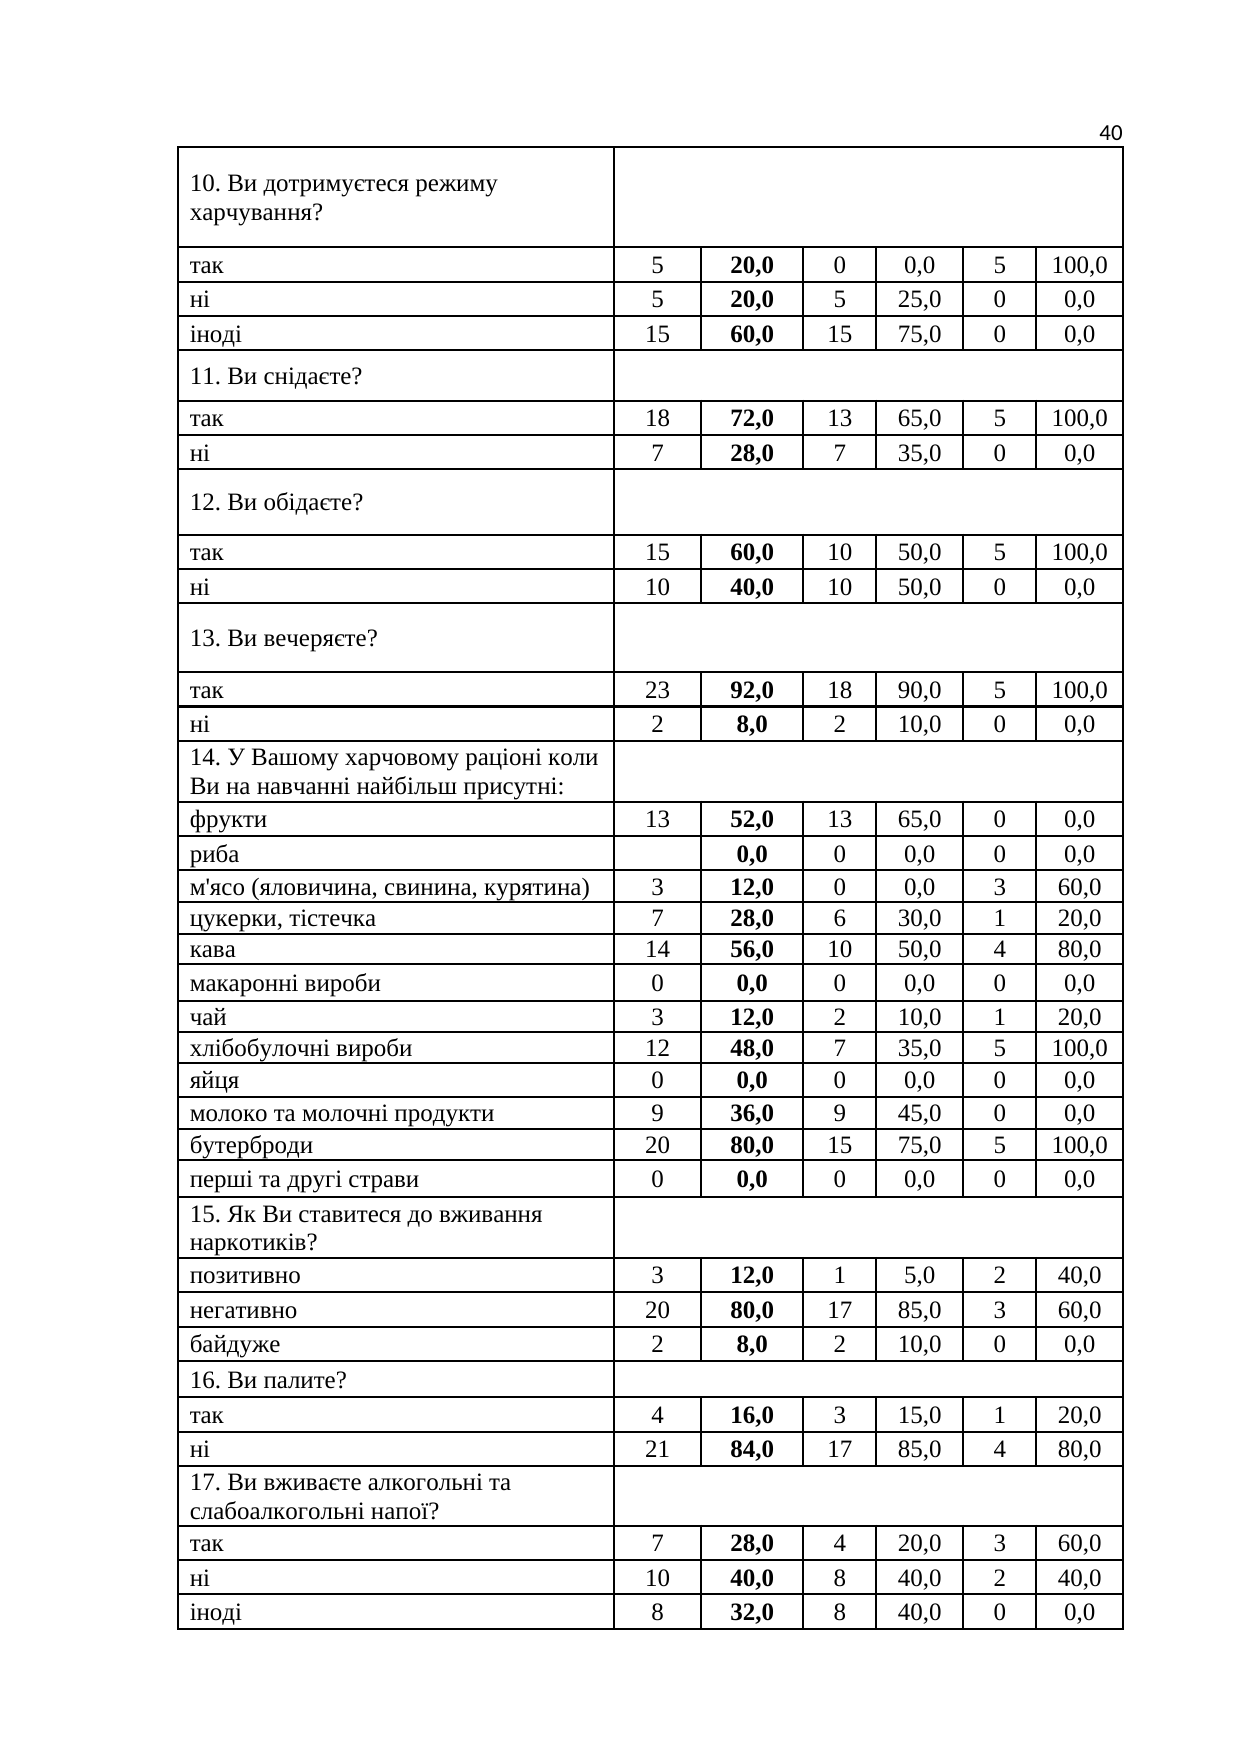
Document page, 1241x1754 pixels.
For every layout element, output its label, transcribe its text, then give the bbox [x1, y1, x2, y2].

table_cell 5 [804, 283, 875, 315]
table_cell так [179, 536, 613, 568]
table_cell 5,0 [877, 1259, 962, 1291]
table_cell 32,0 [702, 1595, 802, 1628]
table_cell 16. Ви палите? [179, 1362, 613, 1396]
table_cell 3 [964, 871, 1035, 901]
table_cell 35,0 [877, 1033, 962, 1062]
table_cell 80,0 [1037, 1433, 1122, 1465]
table_cell 0 [964, 436, 1035, 468]
table_cell 17 [804, 1433, 875, 1465]
table_cell 40,0 [702, 1561, 802, 1593]
table_cell 0,0 [877, 248, 962, 281]
table_cell 10,0 [877, 708, 962, 740]
table_cell 5 [615, 248, 700, 281]
table_cell 60,0 [1037, 1527, 1122, 1559]
table_cell 11. Ви снідаєте? [179, 351, 613, 399]
table_cell 100,0 [1037, 248, 1122, 281]
table_cell молоко та молочні продукти [179, 1098, 613, 1128]
table_cell 9 [804, 1098, 875, 1128]
table_cell 3 [615, 1002, 700, 1031]
table_cell 100,0 [1037, 1130, 1122, 1159]
table_cell 4 [964, 1433, 1035, 1465]
table_cell 7 [804, 1033, 875, 1062]
table_cell 0 [964, 1595, 1035, 1628]
table_cell 28,0 [702, 436, 802, 468]
table_cell 7 [615, 903, 700, 932]
table_cell 100,0 [1037, 536, 1122, 568]
table_cell 10 [615, 1561, 700, 1593]
table_cell 0,0 [1037, 570, 1122, 602]
table_cell [615, 351, 1122, 399]
table_cell 0,0 [1037, 1064, 1122, 1096]
table_cell ні [179, 570, 613, 602]
table_cell 0 [804, 965, 875, 1000]
table_cell ні [179, 1561, 613, 1593]
table_cell 0,0 [1037, 1595, 1122, 1628]
table_cell 80,0 [1037, 935, 1122, 963]
table_cell 10 [615, 570, 700, 602]
table_cell 1 [964, 1002, 1035, 1031]
table_cell 10 [804, 935, 875, 963]
table_cell 8 [804, 1595, 875, 1628]
table_cell 12 [615, 1033, 700, 1062]
table_cell чай [179, 1002, 613, 1031]
table_cell 20,0 [1037, 1002, 1122, 1031]
table_cell 10. Ви дотримуєтеся режиму харчування? [179, 148, 613, 246]
table_cell 0 [964, 803, 1035, 835]
table_cell [615, 1467, 1122, 1524]
table_cell [615, 604, 1122, 671]
table_cell 0 [804, 871, 875, 901]
table_cell [615, 1362, 1122, 1396]
table_cell 14. У Вашому харчовому раціоні коли Ви на навчанні найбільш присутні: [179, 742, 613, 801]
table_cell 0 [615, 1161, 700, 1196]
table_cell 92,0 [702, 673, 802, 705]
table_cell хлібобулочні вироби [179, 1033, 613, 1062]
table_cell 5 [964, 1033, 1035, 1062]
table_cell 18 [615, 402, 700, 434]
table_cell 0,0 [702, 837, 802, 869]
table_cell 75,0 [877, 1130, 962, 1159]
table_cell 80,0 [702, 1293, 802, 1326]
table_cell 60,0 [702, 536, 802, 568]
table_cell 5 [964, 536, 1035, 568]
table_cell 48,0 [702, 1033, 802, 1062]
table_cell 50,0 [877, 935, 962, 963]
table_cell 56,0 [702, 935, 802, 963]
table_cell 2 [964, 1561, 1035, 1593]
table_cell 65,0 [877, 803, 962, 835]
table_cell 0,0 [877, 1161, 962, 1196]
table_cell 15 [615, 317, 700, 349]
table_cell 20,0 [877, 1527, 962, 1559]
table_cell 65,0 [877, 402, 962, 434]
table_cell 17. Ви вживаєте алкогольні та слабоалкогольні напої? [179, 1467, 613, 1524]
table_cell 0,0 [702, 1064, 802, 1096]
table_cell 85,0 [877, 1433, 962, 1465]
table_cell 8 [615, 1595, 700, 1628]
table_cell 40,0 [1037, 1561, 1122, 1593]
table_cell 0 [615, 1064, 700, 1096]
table_cell 13 [615, 803, 700, 835]
table_cell 0 [964, 1328, 1035, 1360]
table_cell 60,0 [1037, 871, 1122, 901]
table_cell 2 [804, 1002, 875, 1031]
table_cell 36,0 [702, 1098, 802, 1128]
table_cell 0,0 [702, 1161, 802, 1196]
table_cell 7 [804, 436, 875, 468]
table_cell байдуже [179, 1328, 613, 1360]
table_cell 2 [804, 1328, 875, 1360]
table_cell 100,0 [1037, 1033, 1122, 1062]
table_cell 72,0 [702, 402, 802, 434]
table_cell 20,0 [702, 283, 802, 315]
table_cell 14 [615, 935, 700, 963]
table_cell 23 [615, 673, 700, 705]
table_cell 100,0 [1037, 402, 1122, 434]
table_cell 15 [804, 1130, 875, 1159]
table_cell 4 [804, 1527, 875, 1559]
table_cell 13 [804, 402, 875, 434]
table_cell 10,0 [877, 1328, 962, 1360]
table_cell 25,0 [877, 283, 962, 315]
table_cell 52,0 [702, 803, 802, 835]
table_cell 60,0 [1037, 1293, 1122, 1326]
table_cell 10 [804, 536, 875, 568]
table_cell 12,0 [702, 1002, 802, 1031]
table_cell 0 [804, 837, 875, 869]
table_cell 20,0 [1037, 903, 1122, 932]
table_cell 0,0 [1037, 1328, 1122, 1360]
table_cell яйця [179, 1064, 613, 1096]
table_cell 0 [964, 1161, 1035, 1196]
table_cell [615, 742, 1122, 801]
table_cell 45,0 [877, 1098, 962, 1128]
table_cell 21 [615, 1433, 700, 1465]
table_cell 0 [964, 1098, 1035, 1128]
table_cell 0 [964, 965, 1035, 1000]
table_cell так [179, 248, 613, 281]
table_cell 9 [615, 1098, 700, 1128]
table_cell 17 [804, 1293, 875, 1326]
table_cell 0,0 [1037, 837, 1122, 869]
table_cell 2 [804, 708, 875, 740]
table_cell 40,0 [877, 1561, 962, 1593]
table_cell 0,0 [1037, 803, 1122, 835]
table_cell 12,0 [702, 1259, 802, 1291]
table_cell іноді [179, 317, 613, 349]
table_cell 40,0 [1037, 1259, 1122, 1291]
table_cell ні [179, 283, 613, 315]
table_cell іноді [179, 1595, 613, 1628]
table_cell 85,0 [877, 1293, 962, 1326]
table_cell 6 [804, 903, 875, 932]
table_cell 0 [804, 1064, 875, 1096]
table_cell ні [179, 1433, 613, 1465]
table_cell 0 [804, 1161, 875, 1196]
table_cell 15,0 [877, 1398, 962, 1431]
table_cell 0,0 [702, 965, 802, 1000]
table_cell 10,0 [877, 1002, 962, 1031]
table_cell 12. Ви обідаєте? [179, 470, 613, 533]
table_cell 75,0 [877, 317, 962, 349]
table_cell 1 [804, 1259, 875, 1291]
table_cell 20 [615, 1293, 700, 1326]
table_cell 1 [964, 1398, 1035, 1431]
table_cell [615, 837, 700, 869]
table_cell 20,0 [702, 248, 802, 281]
table_cell м'ясо (яловичина, свинина, курятина) [179, 871, 613, 901]
table_cell 80,0 [702, 1130, 802, 1159]
table_cell 3 [615, 871, 700, 901]
table_cell 0,0 [877, 837, 962, 869]
table_cell 8 [804, 1561, 875, 1593]
table_cell 0 [804, 248, 875, 281]
table_cell 28,0 [702, 1527, 802, 1559]
table_cell 7 [615, 1527, 700, 1559]
table_cell [615, 1198, 1122, 1257]
table_cell 50,0 [877, 570, 962, 602]
table_cell 2 [964, 1259, 1035, 1291]
table_cell бутерброди [179, 1130, 613, 1159]
table_cell 0 [964, 1064, 1035, 1096]
table_cell 0,0 [1037, 317, 1122, 349]
table_cell 7 [615, 436, 700, 468]
table_cell 0,0 [877, 1064, 962, 1096]
table_cell фрукти [179, 803, 613, 835]
table_cell 0,0 [1037, 708, 1122, 740]
table_cell 0,0 [1037, 283, 1122, 315]
table_cell 15 [615, 536, 700, 568]
table_cell 8,0 [702, 1328, 802, 1360]
table_cell 90,0 [877, 673, 962, 705]
table_cell 5 [964, 402, 1035, 434]
table_cell риба [179, 837, 613, 869]
table_cell 20 [615, 1130, 700, 1159]
table_cell перші та другі страви [179, 1161, 613, 1196]
table_cell 1 [964, 903, 1035, 932]
table_cell 4 [964, 935, 1035, 963]
table_cell 50,0 [877, 536, 962, 568]
table_cell негативно [179, 1293, 613, 1326]
table_cell 5 [964, 1130, 1035, 1159]
table_cell так [179, 1398, 613, 1431]
table_cell 28,0 [702, 903, 802, 932]
table_cell ні [179, 708, 613, 740]
table_cell 3 [615, 1259, 700, 1291]
table_cell 8,0 [702, 708, 802, 740]
table_cell макаронні вироби [179, 965, 613, 1000]
table_cell 12,0 [702, 871, 802, 901]
table_cell 15 [804, 317, 875, 349]
table_cell 84,0 [702, 1433, 802, 1465]
table_cell 15. Як Ви ставитеся до вживання наркотиків? [179, 1198, 613, 1257]
table_cell 0 [964, 570, 1035, 602]
table_cell 0 [964, 708, 1035, 740]
table_cell 13. Ви вечеряєте? [179, 604, 613, 671]
table_cell 2 [615, 1328, 700, 1360]
table_cell 5 [615, 283, 700, 315]
table_cell 0 [615, 965, 700, 1000]
table_cell 30,0 [877, 903, 962, 932]
table_cell 3 [804, 1398, 875, 1431]
table_cell 0,0 [1037, 436, 1122, 468]
table_cell 20,0 [1037, 1398, 1122, 1431]
table_cell 100,0 [1037, 673, 1122, 705]
table_cell так [179, 1527, 613, 1559]
table_cell 13 [804, 803, 875, 835]
table_cell цукерки, тістечка [179, 903, 613, 932]
table_cell 0 [964, 837, 1035, 869]
table_cell 5 [964, 673, 1035, 705]
table_cell 0,0 [1037, 1161, 1122, 1196]
table_cell 18 [804, 673, 875, 705]
table_cell 40,0 [877, 1595, 962, 1628]
table_cell 3 [964, 1293, 1035, 1326]
table_cell 0,0 [1037, 965, 1122, 1000]
table_cell ні [179, 436, 613, 468]
table_cell 0 [964, 283, 1035, 315]
table_cell 0,0 [877, 871, 962, 901]
table_cell 2 [615, 708, 700, 740]
table_cell так [179, 673, 613, 705]
table_cell 0 [964, 317, 1035, 349]
table_cell 10 [804, 570, 875, 602]
table_cell 60,0 [702, 317, 802, 349]
table_cell 0,0 [877, 965, 962, 1000]
table_cell 4 [615, 1398, 700, 1431]
table_cell 5 [964, 248, 1035, 281]
table_cell 0,0 [1037, 1098, 1122, 1128]
table_cell [615, 148, 1122, 246]
table_cell [615, 470, 1122, 533]
table_cell позитивно [179, 1259, 613, 1291]
table_cell 35,0 [877, 436, 962, 468]
table_cell 16,0 [702, 1398, 802, 1431]
table_cell 40,0 [702, 570, 802, 602]
table_cell так [179, 402, 613, 434]
table_cell 3 [964, 1527, 1035, 1559]
table_cell кава [179, 935, 613, 963]
